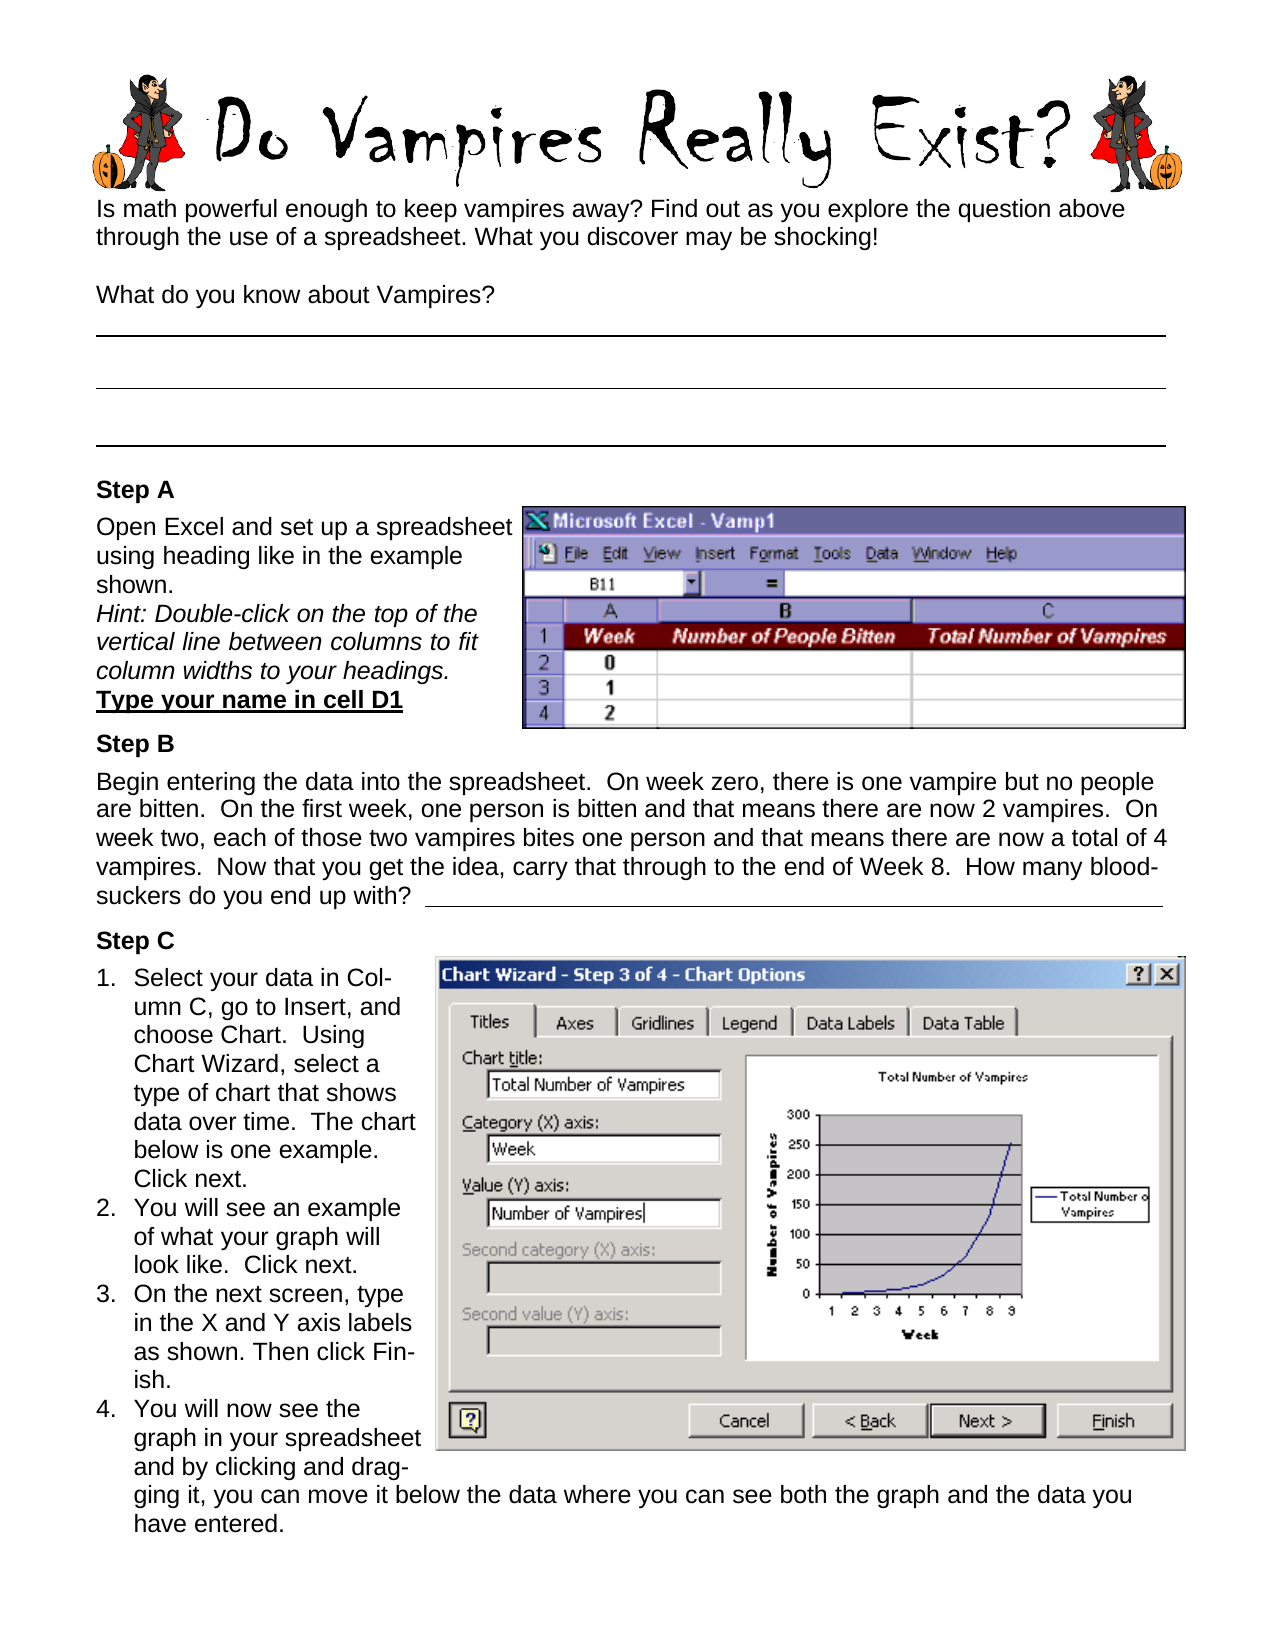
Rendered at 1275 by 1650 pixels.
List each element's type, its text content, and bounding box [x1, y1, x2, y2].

subtitle Step A [96, 476, 1173, 504]
list You will now see the graph in your spreadsheet and by clicking and drag- [96, 1394, 424, 1480]
text ging it, you can move it below the data where you can see both the graph and the data you have entered. [133, 1480, 1173, 1538]
text are bitten. On the first week, one person is bitten and that means there are now 2 vampires. On week two, each of those two vampires bites one person and that means there are now a total of 4 vampires. Now that you get the idea, carry that through to the end of Week 8. How many blood- suckers do you end up with? [96, 794, 1173, 909]
picture [522, 506, 1186, 729]
text Begin entering the data into the spreadsheet. On week zero, there is one vampire but no people [96, 772, 1173, 794]
text Hint: Double-click on the top of the vertical line between columns to fit column widths to your headings. [96, 598, 478, 685]
text Is math powerful enough to keep vampires away? Find out as you explore the question above through the use of a spreadsheet. What you discover may be shocking! [96, 193, 1173, 251]
picture [321, 94, 602, 188]
picture [91, 73, 186, 192]
subtitle Step C [96, 926, 1173, 955]
picture [435, 956, 1186, 1451]
list You will see an example of what your graph will look like. Click next. [96, 1193, 403, 1279]
picture [638, 88, 832, 189]
list On the next screen, type in the X and Y axis labels as shown. Then click Fin- ish. [96, 1279, 415, 1394]
picture [1089, 74, 1183, 193]
list Select your data in Col- umn C, go to Insert, and choose Chart. Using Chart Wizard, select a type of chart that shows data over time. The chart below is one example. Click next. [96, 963, 418, 1193]
text What do you know about Vampires? [96, 280, 1173, 308]
text Open Excel and set up a spreadsheet using heading like in the example shown. [96, 512, 538, 598]
subtitle Type your name in cell D1 Step B [96, 686, 418, 757]
picture [871, 93, 1071, 169]
